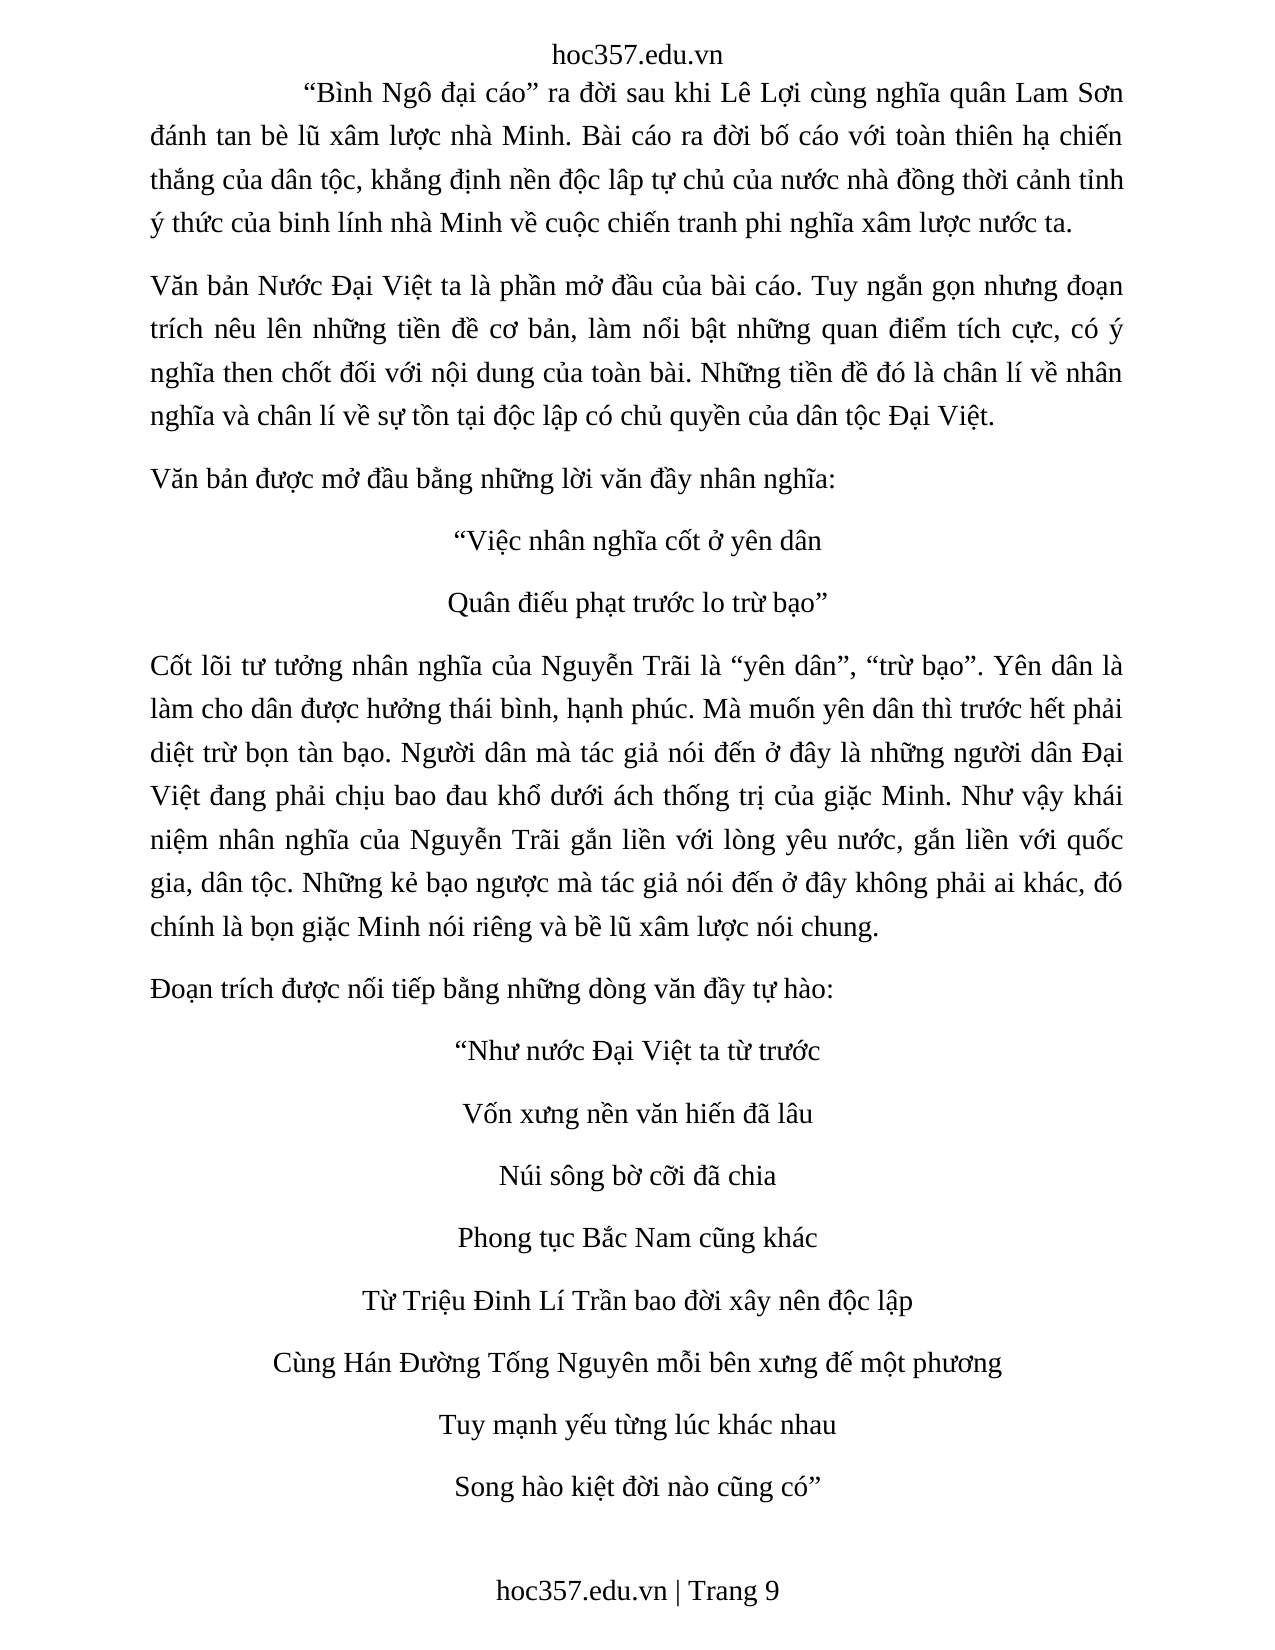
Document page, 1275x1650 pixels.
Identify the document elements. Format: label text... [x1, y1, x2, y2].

text “Bình Ngô đại cáo” ra đời sau khi Lê Lợi cùng nghĩa quân Lam Sơn đánh tan bè lũ xâm lược nhà Minh. Bài cáo ra đời bố cáo với toàn thiên hạ chiến thắng của dân tộc, khẳng định nền độc lâp tự chủ của nước nhà đồng thời cảnh tỉnh ý thức của binh lính nhà Minh về cuộc chiến tranh phi nghĩa xâm lược nước ta. [150, 75, 1125, 239]
text Phong tục Bắc Nam cũng khác [150, 1220, 1125, 1254]
text Tuy mạnh yếu từng lúc khác nhau [150, 1407, 1125, 1441]
text Núi sông bờ cỡi đã chia [150, 1158, 1125, 1192]
text Quân điếu phạt trước lo trừ bạo” [150, 585, 1125, 619]
text Song hào kiệt đời nào cũng có” [150, 1469, 1125, 1503]
text Văn bản được mở đầu bằng những lời văn đầy nhân nghĩa: [150, 461, 1125, 494]
text Từ Triệu Đinh Lí Trần bao đời xây nên độc lập [150, 1283, 1125, 1316]
text “Việc nhân nghĩa cốt ở yên dân [150, 523, 1125, 557]
text Đoạn trích được nối tiếp bằng những dòng văn đầy tự hào: [150, 971, 1125, 1005]
text Văn bản Nước Đại Việt ta là phần mở đầu của bài cáo. Tuy ngắn gọn nhưng đoạn trích nêu lên những tiền đề cơ bản, làm nổi bật những quan điểm tích cực, có ý nghĩa then chốt đối với nội dung của toàn bài. Những tiền đề đó là chân lí về nhân nghĩa và chân lí về sự tồn tại độc lập có chủ quyền của dân tộc Đại Việt. [150, 268, 1125, 432]
text “Như nước Đại Việt ta từ trước [150, 1033, 1125, 1067]
text Cốt lõi tư tưởng nhân nghĩa của Nguyễn Trãi là “yên dân”, “trừ bạo”. Yên dân là làm cho dân được hưởng thái bình, hạnh phúc. Mà muốn yên dân thì trước hết phải diệt trừ bọn tàn bạo. Người dân mà tác giả nói đến ở đây là những người dân Đại Việt đang phải chịu bao đau khổ dưới ách thống trị của giặc Minh. Như vậy khái niệm nhân nghĩa của Nguyễn Trãi gắn liền với lòng yêu nước, gắn liền với quốc gia, dân tộc. Những kẻ bạo ngược mà tác giả nói đến ở đây không phải ai khác, đó chính là bọn giặc Minh nói riêng và bề lũ xâm lược nói chung. [150, 648, 1125, 942]
text Cùng Hán Đường Tống Nguyên mỗi bên xưng đế một phương [150, 1345, 1125, 1378]
text Vốn xưng nền văn hiến đã lâu [150, 1096, 1125, 1129]
